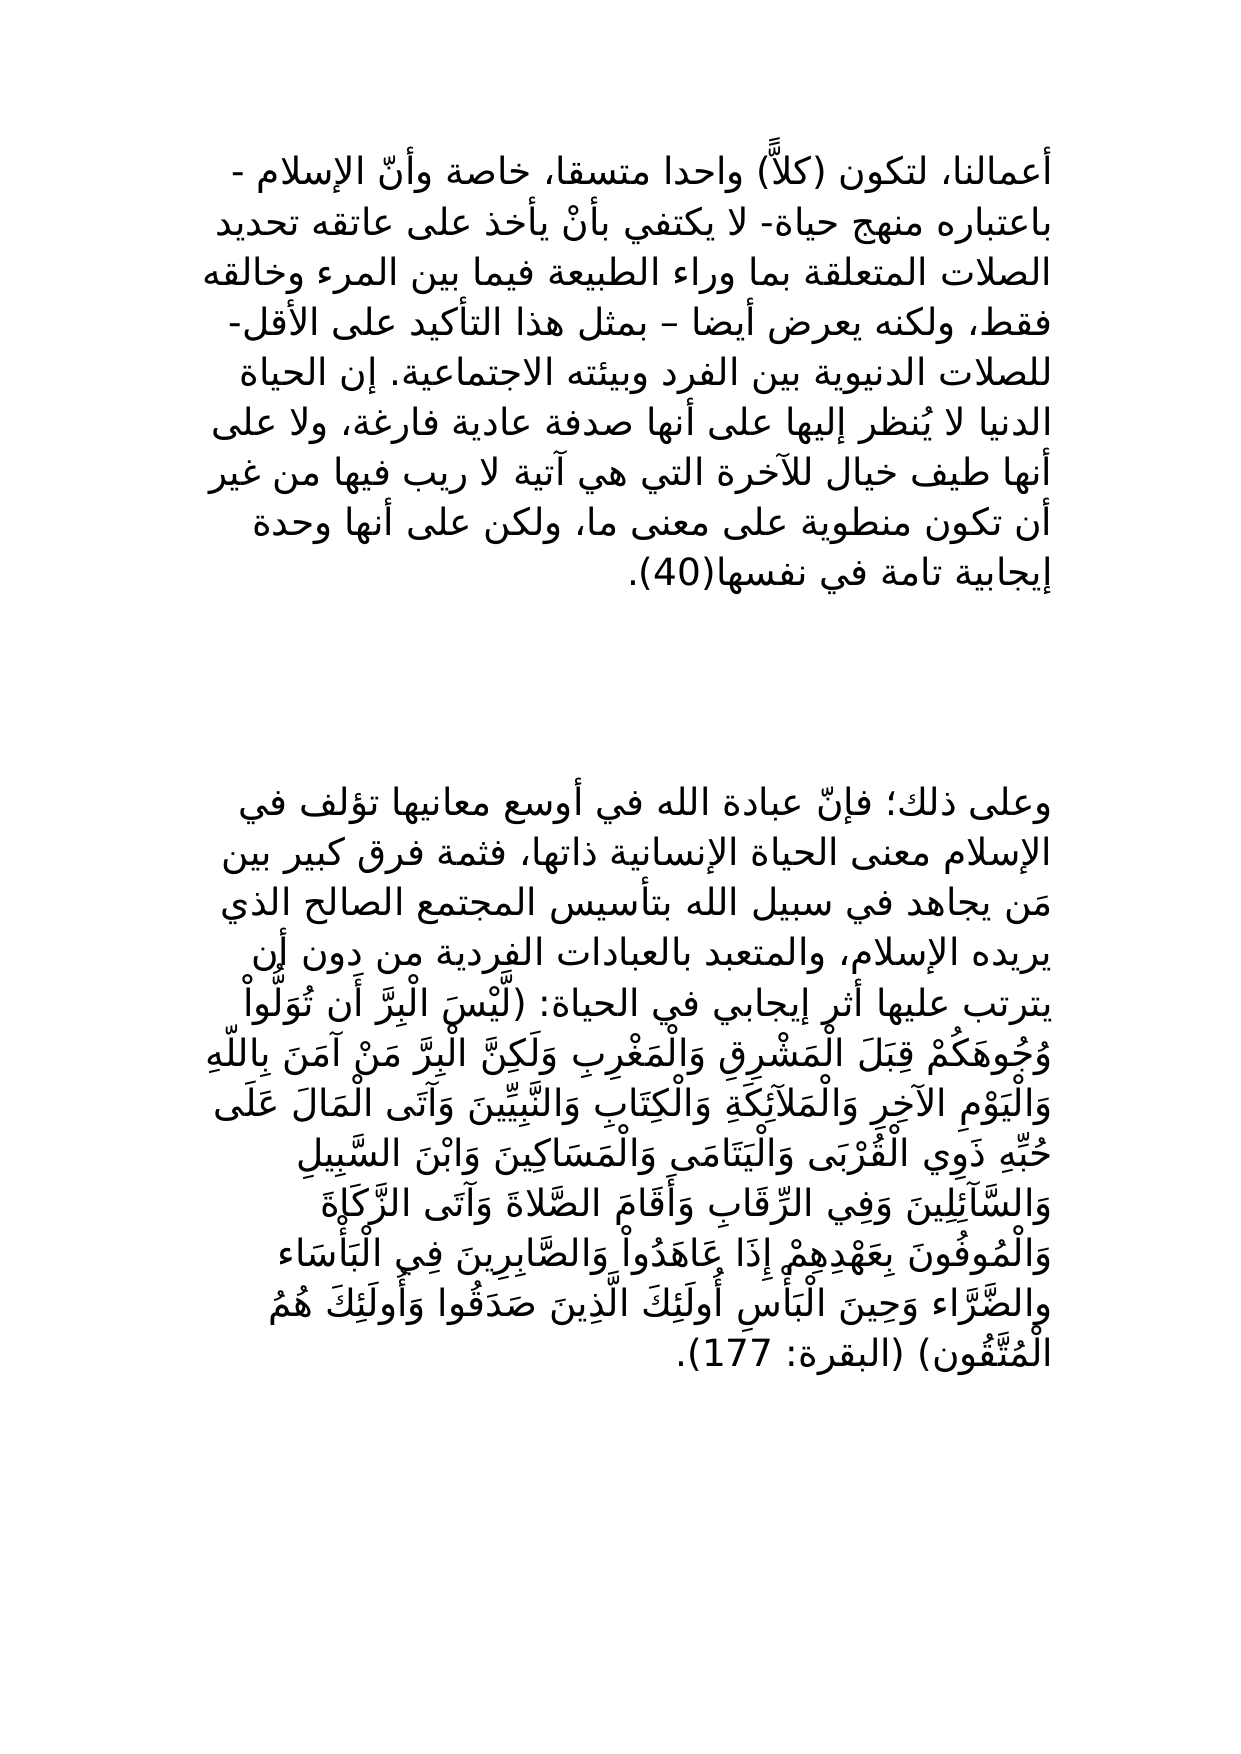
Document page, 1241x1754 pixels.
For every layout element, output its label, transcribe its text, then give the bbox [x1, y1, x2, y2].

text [187, 150, 1053, 594]
text وعلى ذلك؛ فإنّ عبادة الله في أوسع معانيها تؤلف في الإسلام معنى الحياة الإنسانية ذاتها، فثمة فرق كبير بين مَن يجاهد في سبيل الله بتأسيس المجتمع الصالح الذي يريده الإسلام، والمتعبد بالعبادات الفردية من دون أن يترتب عليها أثر إيجابي في الحياة: (لَّيْسَ الْبِرَّ أَن تُوَلُّواْ وُجُوهَكُمْ قِبَلَ الْمَشْرِقِ وَالْمَغْرِبِ وَلَكِنَّ الْبِرَّ مَنْ آمَنَ بِاللّهِ وَالْيَوْمِ الآخِرِ وَالْمَلآئِكَةِ وَالْكِتَابِ وَالنَّبِيِّينَ وَآتَى الْمَالَ عَلَى حُبِّهِ ذَوِي الْقُرْبَى وَالْيَتَامَى وَالْمَسَاكِينَ وَابْنَ السَّبِيلِ وَالسَّآئِلِينَ وَفِي الرِّقَابِ وَأَقَامَ الصَّلاةَ وَآتَى الزَّكَاةَ وَالْمُوفُونَ بِعَهْدِهِمْ إِذَا عَاهَدُواْ وَالصَّابِرِينَ فِي الْبَأْسَاء والضَّرَّاء وَحِينَ الْبَأْسِ أُولَئِكَ الَّذِينَ صَدَقُوا وَأُولَئِكَ هُمُ الْمُتَّقُون) (البقرة: 177). [187, 781, 1053, 1376]
